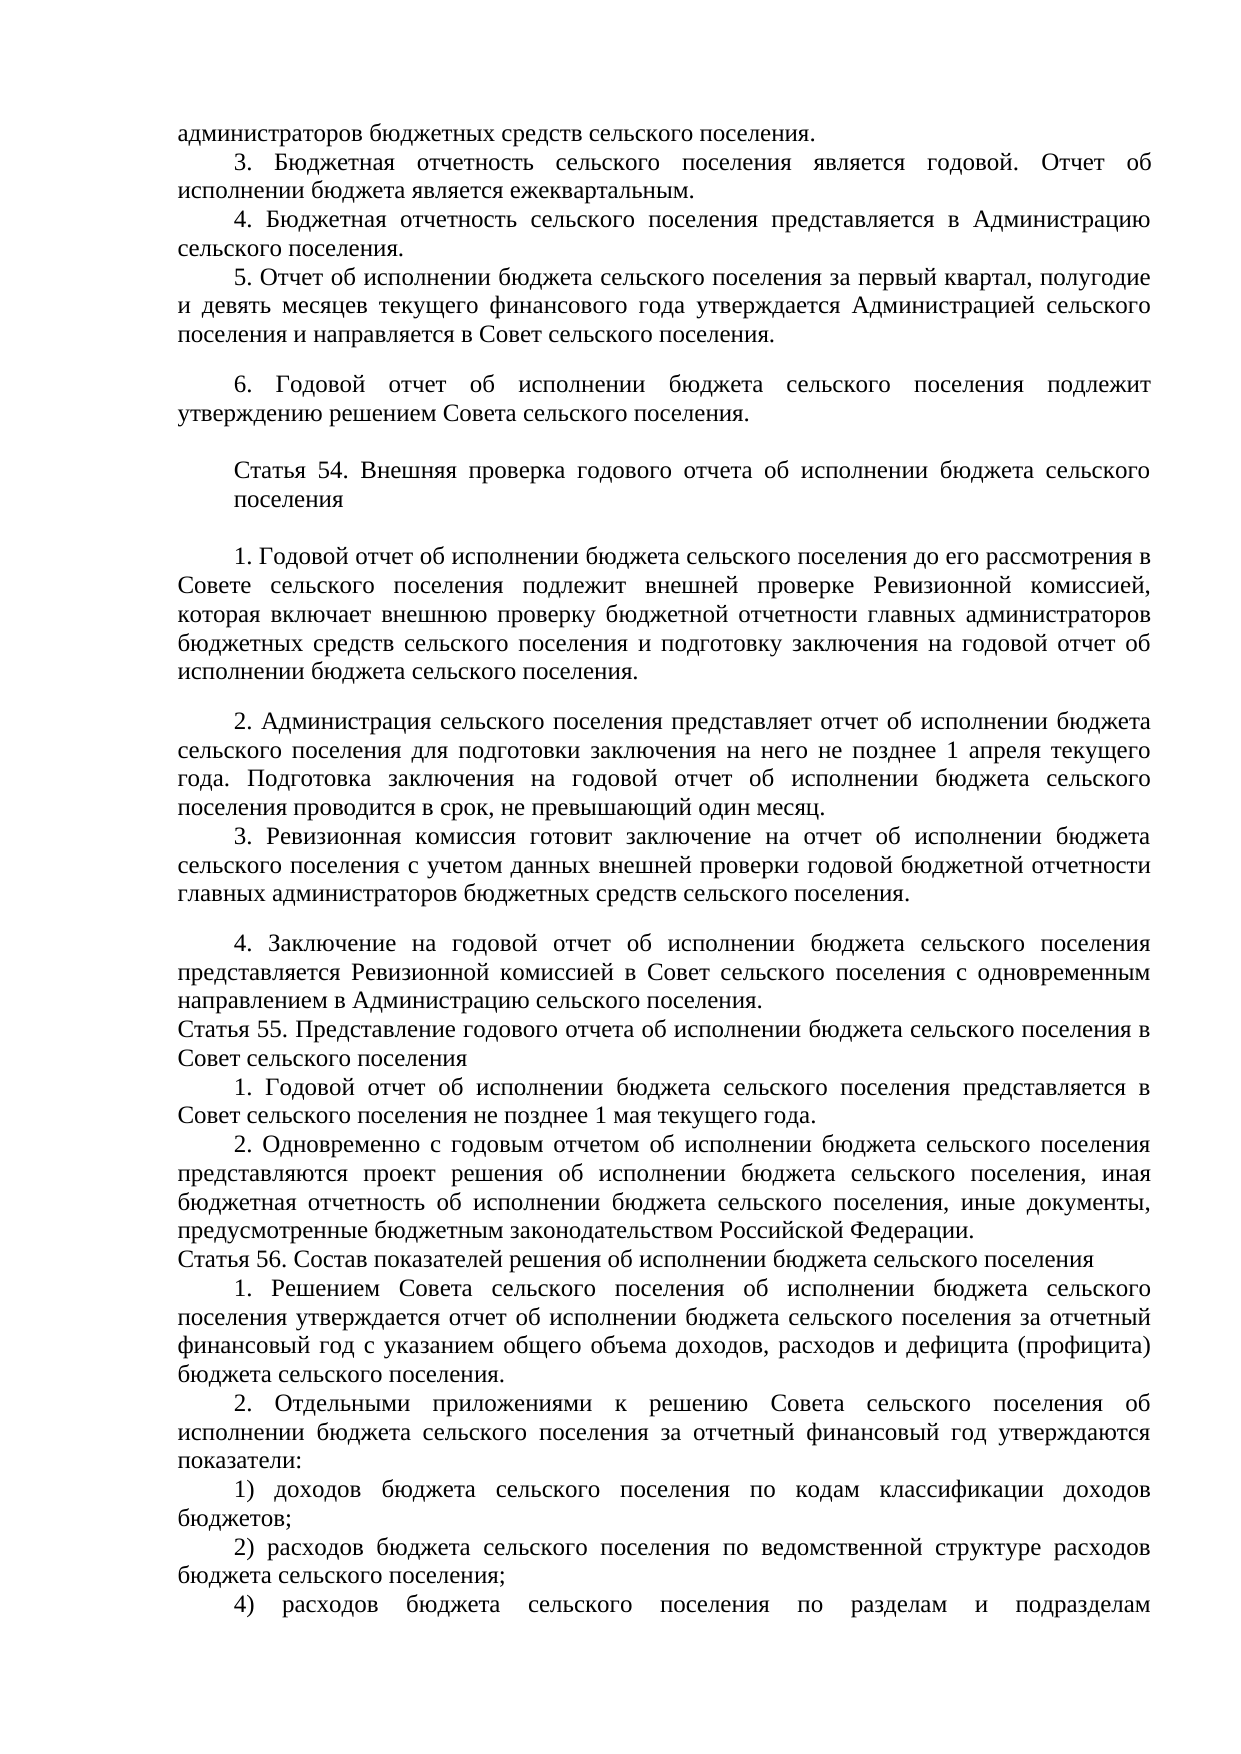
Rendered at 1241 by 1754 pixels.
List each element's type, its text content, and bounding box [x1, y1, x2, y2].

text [177, 118, 1152, 147]
text 6. Годовой отчет об исполнении бюджета сельского поселения подлежит утверждению решением Совета сельского поселения. [177, 369, 1152, 426]
text 1) доходов бюджета сельского поселения по кодам классификации доходов бюджетов; [177, 1474, 1152, 1532]
text 1. Годовой отчет об исполнении бюджета сельского поселения представляется в Совет сельского поселения не позднее 1 мая текущего года. [177, 1072, 1152, 1129]
text Статья 54. Внешняя проверка годового отчета об исполнении бюджета сельского поселения [233, 455, 1152, 513]
text 3. Ревизионная комиссия готовит заключение на отчет об исполнении бюджета сельского поселения с учетом данных внешней проверки годовой бюджетной отчетности главных администраторов бюджетных средств сельского поселения. [177, 821, 1152, 907]
text 2) расходов бюджета сельского поселения по ведомственной структуре расходов бюджета сельского поселения; [177, 1532, 1152, 1589]
text 3. Бюджетная отчетность сельского поселения является годовой. Отчет об исполнении бюджета является ежеквартальным. [177, 147, 1152, 204]
text 5. Отчет об исполнении бюджета сельского поселения за первый квартал, полугодие и девять месяцев текущего финансового года утверждается Администрацией сельского поселения и направляется в Совет сельского поселения. [177, 262, 1152, 348]
text 2. Отдельными приложениями к решению Совета сельского поселения об исполнении бюджета сельского поселения за отчетный финансовый год утверждаются показатели: [177, 1388, 1152, 1474]
text 4. Заключение на годовой отчет об исполнении бюджета сельского поселения представляется Ревизионной комиссией в Совет сельского поселения с одновременным направлением в Администрацию сельского поселения. [177, 928, 1152, 1014]
text 1. Годовой отчет об исполнении бюджета сельского поселения до его рассмотрения в Совете сельского поселения подлежит внешней проверке Ревизионной комиссией, которая включает внешнюю проверку бюджетной отчетности главных администраторов бюджетных средств сельского поселения и подготовку заключения на годовой отчет об исполнении бюджета сельского поселения. [177, 541, 1152, 685]
text 2. Администрация сельского поселения представляет отчет об исполнении бюджета сельского поселения для подготовки заключения на него не позднее 1 апреля текущего года. Подготовка заключения на годовой отчет об исполнении бюджета сельского поселения проводится в срок, не превышающий один месяц. [177, 706, 1152, 821]
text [177, 1589, 1152, 1618]
text 4. Бюджетная отчетность сельского поселения представляется в Администрацию сельского поселения. [177, 204, 1152, 262]
text 2. Одновременно с годовым отчетом об исполнении бюджета сельского поселения представляются проект решения об исполнении бюджета сельского поселения, иная бюджетная отчетность об исполнении бюджета сельского поселения, иные документы, предусмотренные бюджетным законодательством Российской Федерации. [177, 1129, 1152, 1244]
text Статья 56. Состав показателей решения об исполнении бюджета сельского поселения [177, 1244, 1152, 1273]
text 1. Решением Совета сельского поселения об исполнении бюджета сельского поселения утверждается отчет об исполнении бюджета сельского поселения за отчетный финансовый год с указанием общего объема доходов, расходов и дефицита (профицита) бюджета сельского поселения. [177, 1273, 1152, 1388]
text Статья 55. Представление годового отчета об исполнении бюджета сельского поселения в Совет сельского поселения [177, 1014, 1152, 1072]
